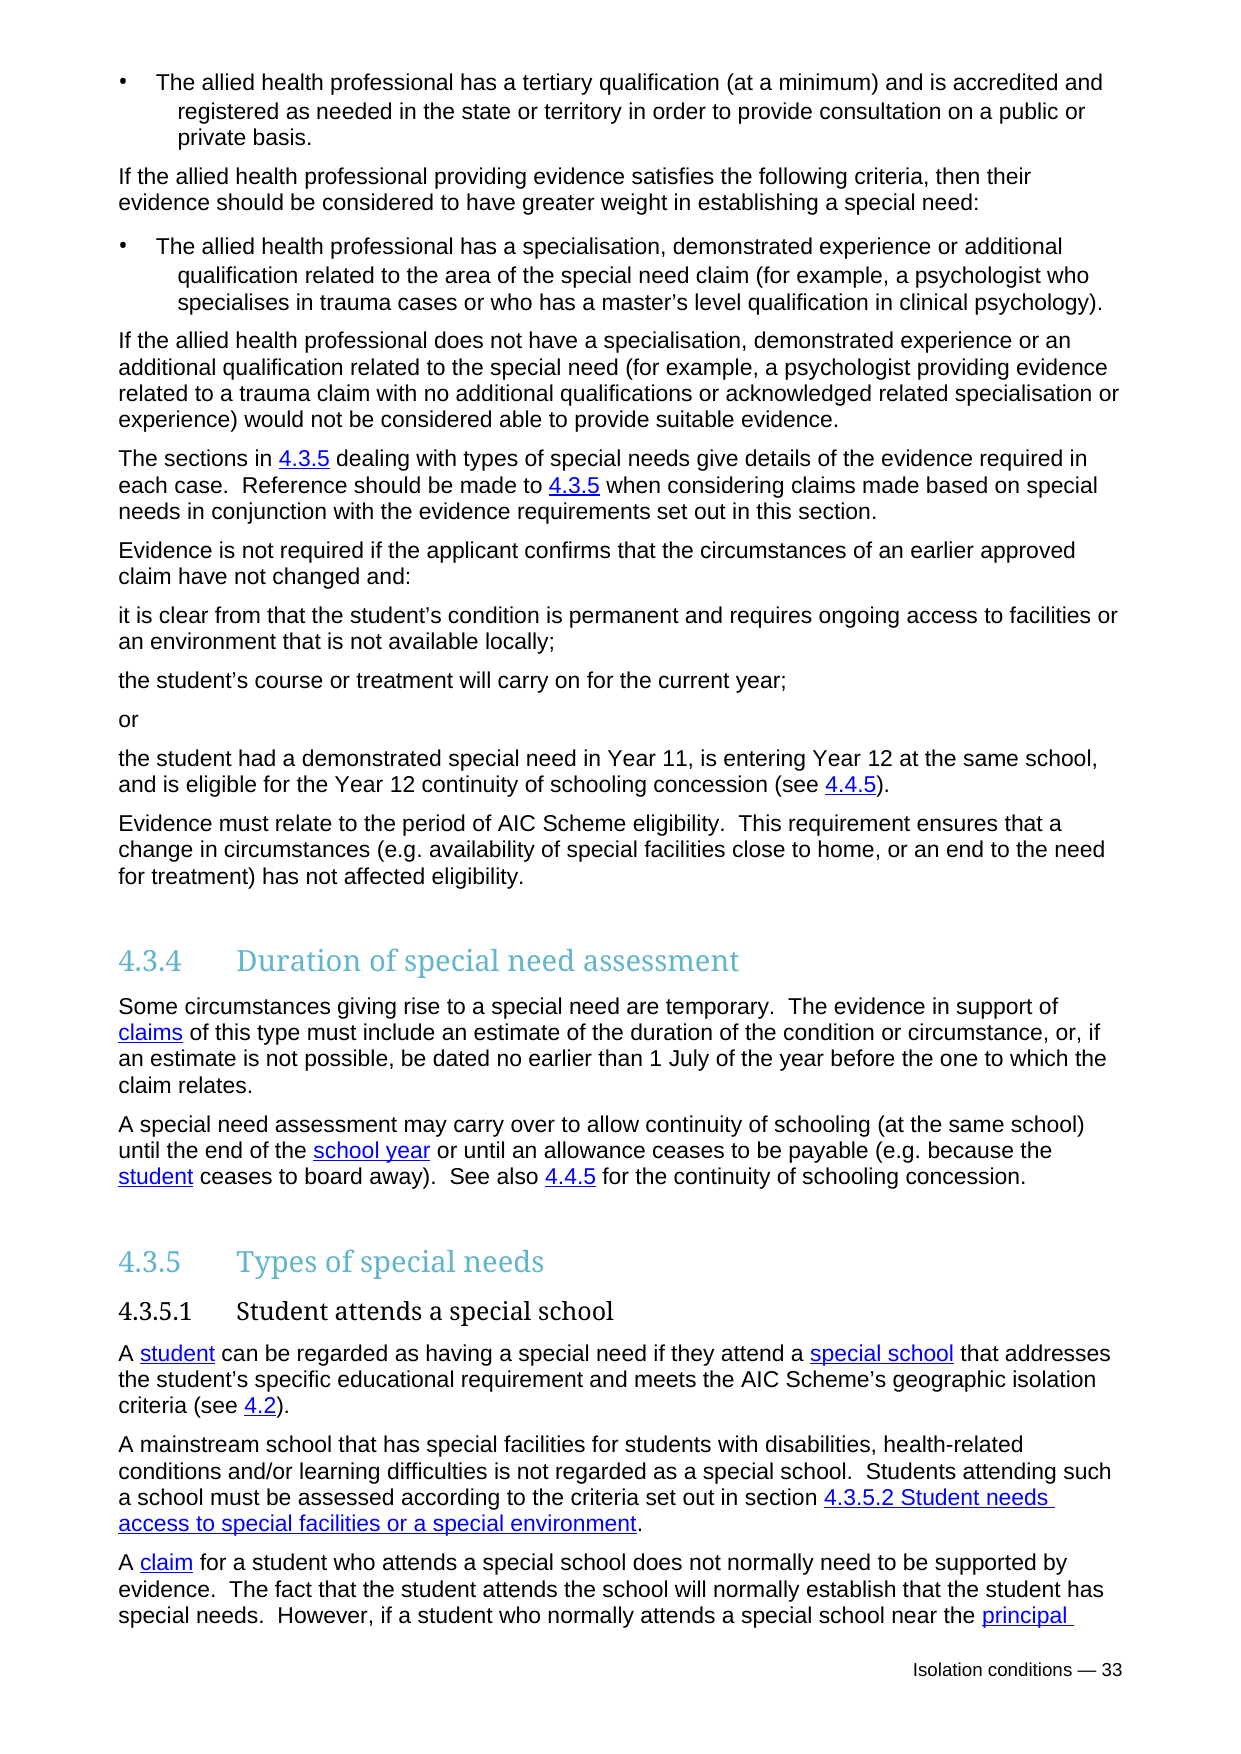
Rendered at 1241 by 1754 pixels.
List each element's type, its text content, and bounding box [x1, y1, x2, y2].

text The allied health professional has a tertiary qualification (at a minimum) and is accredited and registered as needed in the state or territory in order to provide consultation on a public or private basis. [118, 63, 1122, 150]
text The sections in 4.3.5 dealing with types of special needs give details of the evidence required in each case. Reference should be made to 4.3.5 when considering claims made based on special needs in conjunction with the evidence requirements set out in this section. [118, 445, 1122, 524]
subtitle 4.3.5.1 Student attends a special school [118, 1293, 1122, 1327]
text A special need assessment may carry over to allow continuity of schooling (at the same school) until the end of the school year or until an allowance ceases to be payable (e.g. because the student ceases to board away). See also 4.4.5 for the continuity of schooling concession. [118, 1111, 1122, 1190]
text Evidence must relate to the period of AIC Scheme eligibility. This requirement ensures that a change in circumstances (e.g. availability of special facilities close to home, or an end to the need for treatment) has not affected eligibility. [118, 810, 1122, 889]
subtitle 4.3.5 Types of special needs [118, 1241, 1122, 1281]
text Evidence is not required if the applicant confirms that the circumstances of an earlier approved claim have not changed and: [118, 537, 1122, 589]
text the student’s course or treatment will carry on for the current year; [118, 667, 1122, 693]
text A mainstream school that has special facilities for students with disabilities, health-related conditions and/or learning difficulties is not regarded as a special school. Students attending such a school must be assessed according to the criteria set out in section 4.3.5.2 Student needs access to special facilities or a special environment. [118, 1431, 1122, 1537]
list If the allied health professional does not have a specialisation, demonstrated experience or an additional qualification related to the special need (for example, a psychologist providing evidence related to a trauma claim with no additional qualifications or acknowledged related specialisation or experience) would not be considered able to provide suitable evidence. [118, 327, 1122, 433]
text Some circumstances giving rise to a special need are temporary. The evidence in support of claims of this type must include an estimate of the duration of the condition or circumstance, or, if an estimate is not possible, be dated no earlier than 1 July of the year before the one to which the claim relates. [118, 993, 1122, 1098]
text it is clear from that the student’s condition is permanent and requires ongoing access to facilities or an environment that is not available locally; [118, 602, 1122, 655]
text the student had a demonstrated special need in Year 11, is entering Year 12 at the same school, and is eligible for the Year 12 continuity of schooling concession (see 4.4.5). [118, 745, 1122, 798]
text The allied health professional has a specialisation, demonstrated experience or additional qualification related to the area of the special need claim (for example, a psychologist who specialises in trauma cases or who has a master’s level qualification in clinical psychology). [118, 228, 1122, 315]
text or [118, 706, 1122, 732]
list If the allied health professional providing evidence satisfies the following criteria, then their evidence should be considered to have greater weight in establishing a special need: [118, 163, 1122, 216]
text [118, 1549, 1122, 1628]
text A student can be regarded as having a special need if they attend a special school that addresses the student’s specific educational requirement and meets the AIC Scheme’s geographic isolation criteria (see 4.2). [118, 1340, 1122, 1419]
subtitle 4.3.4 Duration of special need assessment [118, 941, 1122, 980]
